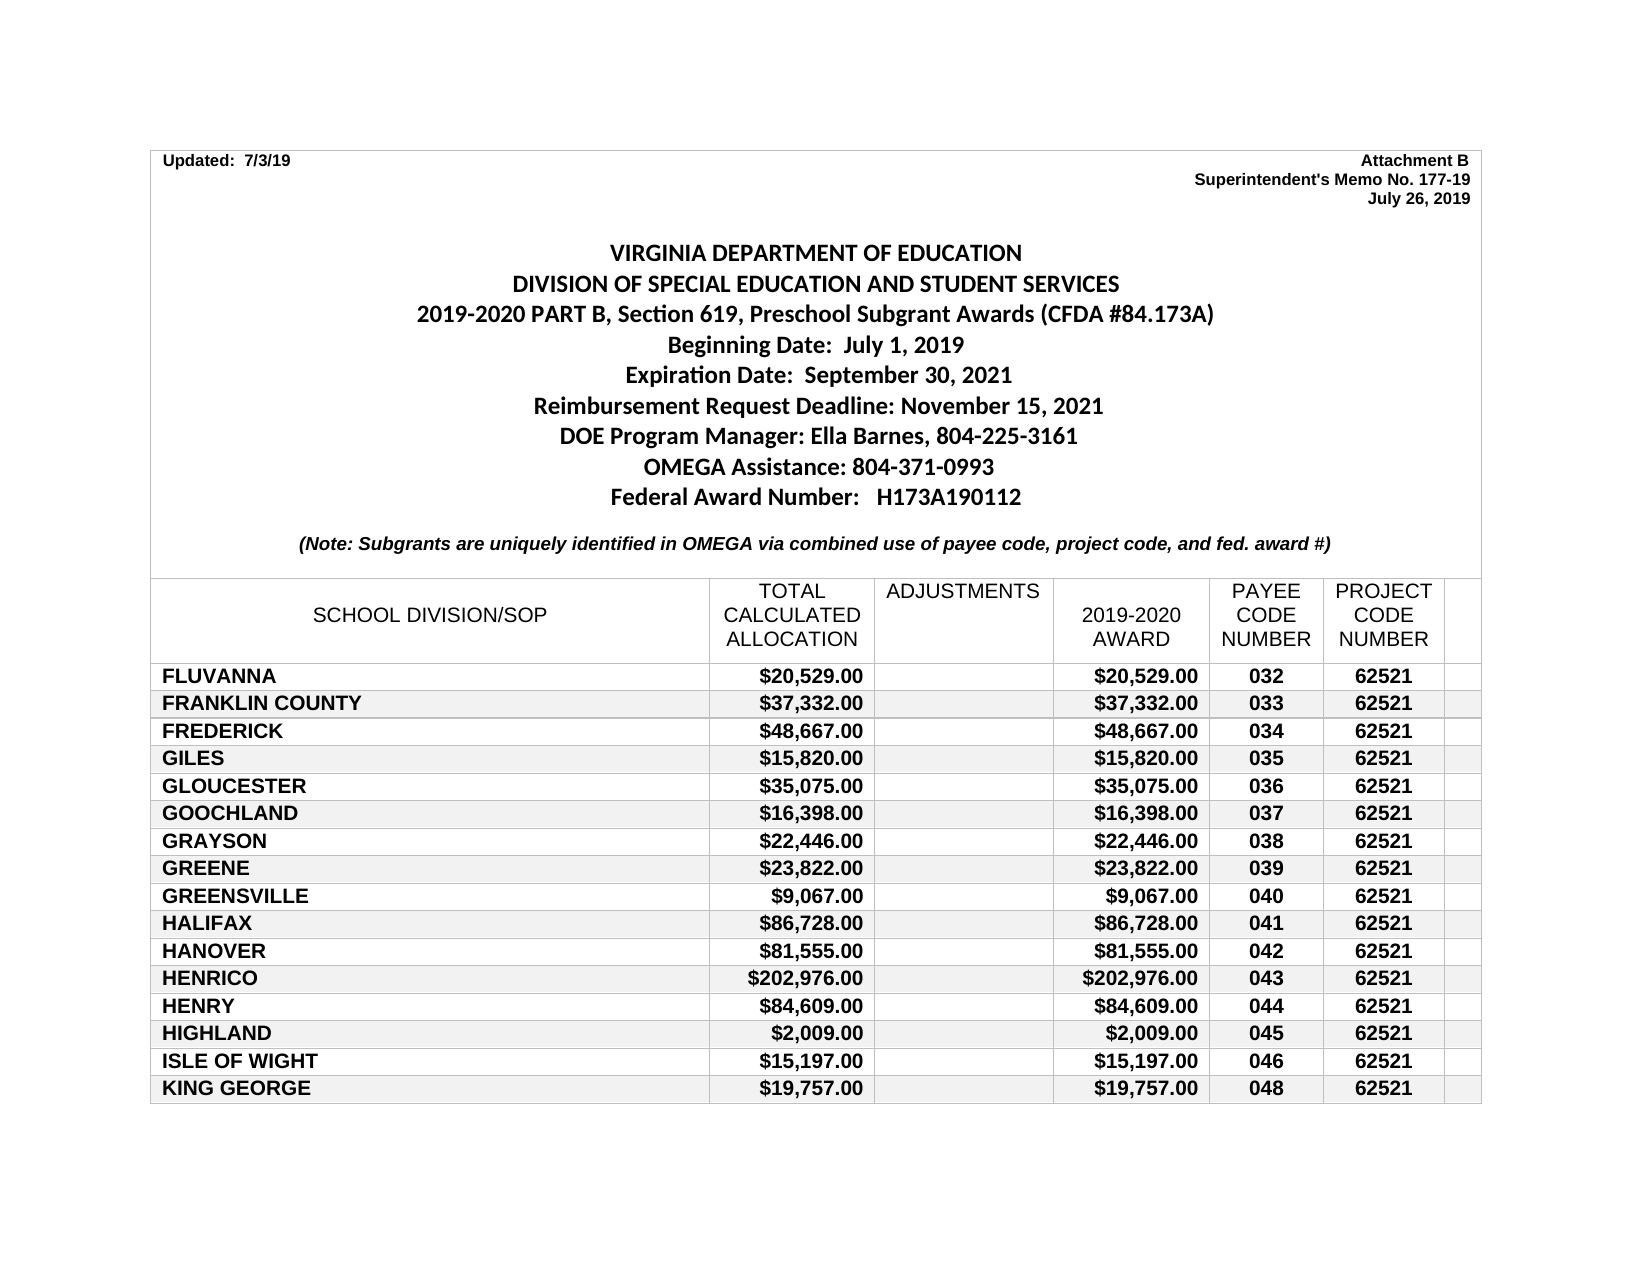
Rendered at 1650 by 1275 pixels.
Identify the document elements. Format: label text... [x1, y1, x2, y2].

table_cell $48,667.00 [1054, 719, 1209, 745]
table_header Updated: 7/3/19 Attachment B Superintendent's Memo No. 177-19 July 26, 2019 VIRGINIA DEPARTMENT OF EDUCATION DIVISION OF SPECIAL EDUCATION AND STUDENT SERVICES 2019-2020 PART B, Section 619, Preschool Subgrant Awards (CFDA #84.173A) Beginning Date: July 1, 2019 Expiration Date: September 30, 2021 Reimbursement Request Deadline: November 15, 2021 DOE Program Manager: Ella Barnes, 804-225-3161 OMEGA Assistance: 804-371-0993 Federal Award Number: H173A190112 (Note: Subgrants are uniquely identified in OMEGA via combined use of payee code, project code, and fed. award #) [151, 151, 1481, 578]
table_cell [1445, 801, 1481, 827]
table_cell 62521 [1324, 746, 1444, 772]
table_cell 034 [1210, 719, 1323, 745]
table_cell [1445, 994, 1481, 1020]
table_cell GREENSVILLE [151, 884, 709, 910]
table_cell HANOVER [151, 939, 709, 965]
table_cell [1445, 691, 1481, 717]
table_cell TOTAL CALCULATED ALLOCATION [710, 579, 874, 662]
table_cell [875, 1076, 1053, 1102]
table_cell [875, 966, 1053, 992]
table_cell $86,728.00 [1054, 911, 1209, 937]
table_cell 043 [1210, 966, 1323, 992]
table_cell $48,667.00 [710, 719, 874, 745]
table_cell $16,398.00 [710, 801, 874, 827]
table_cell $9,067.00 [1054, 884, 1209, 910]
table_cell HALIFAX [151, 911, 709, 937]
table_cell GOOCHLAND [151, 801, 709, 827]
table_cell [1445, 884, 1481, 910]
table_cell 62521 [1324, 829, 1444, 855]
table_cell HENRY [151, 994, 709, 1020]
table_cell [1445, 774, 1481, 800]
table_cell $19,757.00 [1054, 1076, 1209, 1102]
table_cell [1445, 664, 1481, 690]
table_cell $202,976.00 [1054, 966, 1209, 992]
table_cell PROJECT CODE NUMBER [1324, 579, 1444, 662]
table_cell [1445, 1049, 1481, 1075]
table_cell $15,820.00 [710, 746, 874, 772]
table_cell 62521 [1324, 664, 1444, 690]
table_cell 033 [1210, 691, 1323, 717]
table_cell $9,067.00 [710, 884, 874, 910]
table_cell FREDERICK [151, 719, 709, 745]
table_cell 62521 [1324, 884, 1444, 910]
table_cell [875, 746, 1053, 772]
table_cell $84,609.00 [1054, 994, 1209, 1020]
table_cell HIGHLAND [151, 1021, 709, 1047]
table_cell [1445, 856, 1481, 882]
table_cell [1445, 746, 1481, 772]
table_cell $15,197.00 [1054, 1049, 1209, 1075]
table_cell KING GEORGE [151, 1076, 709, 1102]
table_cell 62521 [1324, 856, 1444, 882]
table_cell 035 [1210, 746, 1323, 772]
table_cell [875, 911, 1053, 937]
table_cell $20,529.00 [1054, 664, 1209, 690]
table_cell $22,446.00 [710, 829, 874, 855]
table_cell 2019-2020 AWARD [1054, 579, 1209, 662]
table_cell 039 [1210, 856, 1323, 882]
table_cell [875, 1049, 1053, 1075]
table_cell [1445, 966, 1481, 992]
table_cell $81,555.00 [710, 939, 874, 965]
table_cell HENRICO [151, 966, 709, 992]
table_cell $86,728.00 [710, 911, 874, 937]
table_cell [875, 994, 1053, 1020]
table_cell [1445, 939, 1481, 965]
table_cell [875, 664, 1053, 690]
table_cell [1445, 579, 1481, 662]
table_cell [875, 829, 1053, 855]
table_cell 62521 [1324, 774, 1444, 800]
table_cell [875, 1021, 1053, 1047]
table_cell ISLE OF WIGHT [151, 1049, 709, 1075]
table_cell 042 [1210, 939, 1323, 965]
table_cell GLOUCESTER [151, 774, 709, 800]
table_cell 038 [1210, 829, 1323, 855]
table_cell 62521 [1324, 1049, 1444, 1075]
table_cell $23,822.00 [710, 856, 874, 882]
table_cell 62521 [1324, 719, 1444, 745]
table_cell PAYEE CODE NUMBER [1210, 579, 1323, 662]
table_cell 62521 [1324, 1076, 1444, 1102]
table_cell [875, 691, 1053, 717]
table_cell GREENE [151, 856, 709, 882]
table_cell ADJUSTMENTS [875, 579, 1053, 662]
table_cell $37,332.00 [710, 691, 874, 717]
table_cell [875, 856, 1053, 882]
table_cell 041 [1210, 911, 1323, 937]
table_cell GRAYSON [151, 829, 709, 855]
table_cell 048 [1210, 1076, 1323, 1102]
table_cell [1445, 1021, 1481, 1047]
table_cell $19,757.00 [710, 1076, 874, 1102]
table_cell FRANKLIN COUNTY [151, 691, 709, 717]
table_cell $15,820.00 [1054, 746, 1209, 772]
table_cell 037 [1210, 801, 1323, 827]
table_cell $35,075.00 [1054, 774, 1209, 800]
table_cell $20,529.00 [710, 664, 874, 690]
table_cell [875, 939, 1053, 965]
table_cell 62521 [1324, 966, 1444, 992]
table_cell 62521 [1324, 691, 1444, 717]
table_cell $84,609.00 [710, 994, 874, 1020]
table_cell $22,446.00 [1054, 829, 1209, 855]
table_cell [875, 719, 1053, 745]
table_cell GILES [151, 746, 709, 772]
table_cell [1445, 719, 1481, 745]
table_cell [1445, 1076, 1481, 1102]
table_cell 045 [1210, 1021, 1323, 1047]
table_cell SCHOOL DIVISION/SOP [151, 579, 709, 662]
table_cell 046 [1210, 1049, 1323, 1075]
table_cell 62521 [1324, 801, 1444, 827]
table_cell $2,009.00 [710, 1021, 874, 1047]
table_cell 62521 [1324, 994, 1444, 1020]
table_cell $2,009.00 [1054, 1021, 1209, 1047]
table_cell 62521 [1324, 1021, 1444, 1047]
table_cell $35,075.00 [710, 774, 874, 800]
table_cell [875, 774, 1053, 800]
table_cell $23,822.00 [1054, 856, 1209, 882]
table_cell 62521 [1324, 939, 1444, 965]
table_cell [875, 884, 1053, 910]
table_cell $15,197.00 [710, 1049, 874, 1075]
table_cell 032 [1210, 664, 1323, 690]
table_cell FLUVANNA [151, 664, 709, 690]
table_cell 036 [1210, 774, 1323, 800]
table_cell $81,555.00 [1054, 939, 1209, 965]
table_cell [1445, 911, 1481, 937]
table_cell 044 [1210, 994, 1323, 1020]
table_cell 62521 [1324, 911, 1444, 937]
table_cell $37,332.00 [1054, 691, 1209, 717]
table_cell 040 [1210, 884, 1323, 910]
table_cell [875, 801, 1053, 827]
table_cell $202,976.00 [710, 966, 874, 992]
table_cell $16,398.00 [1054, 801, 1209, 827]
table_cell [1445, 829, 1481, 855]
